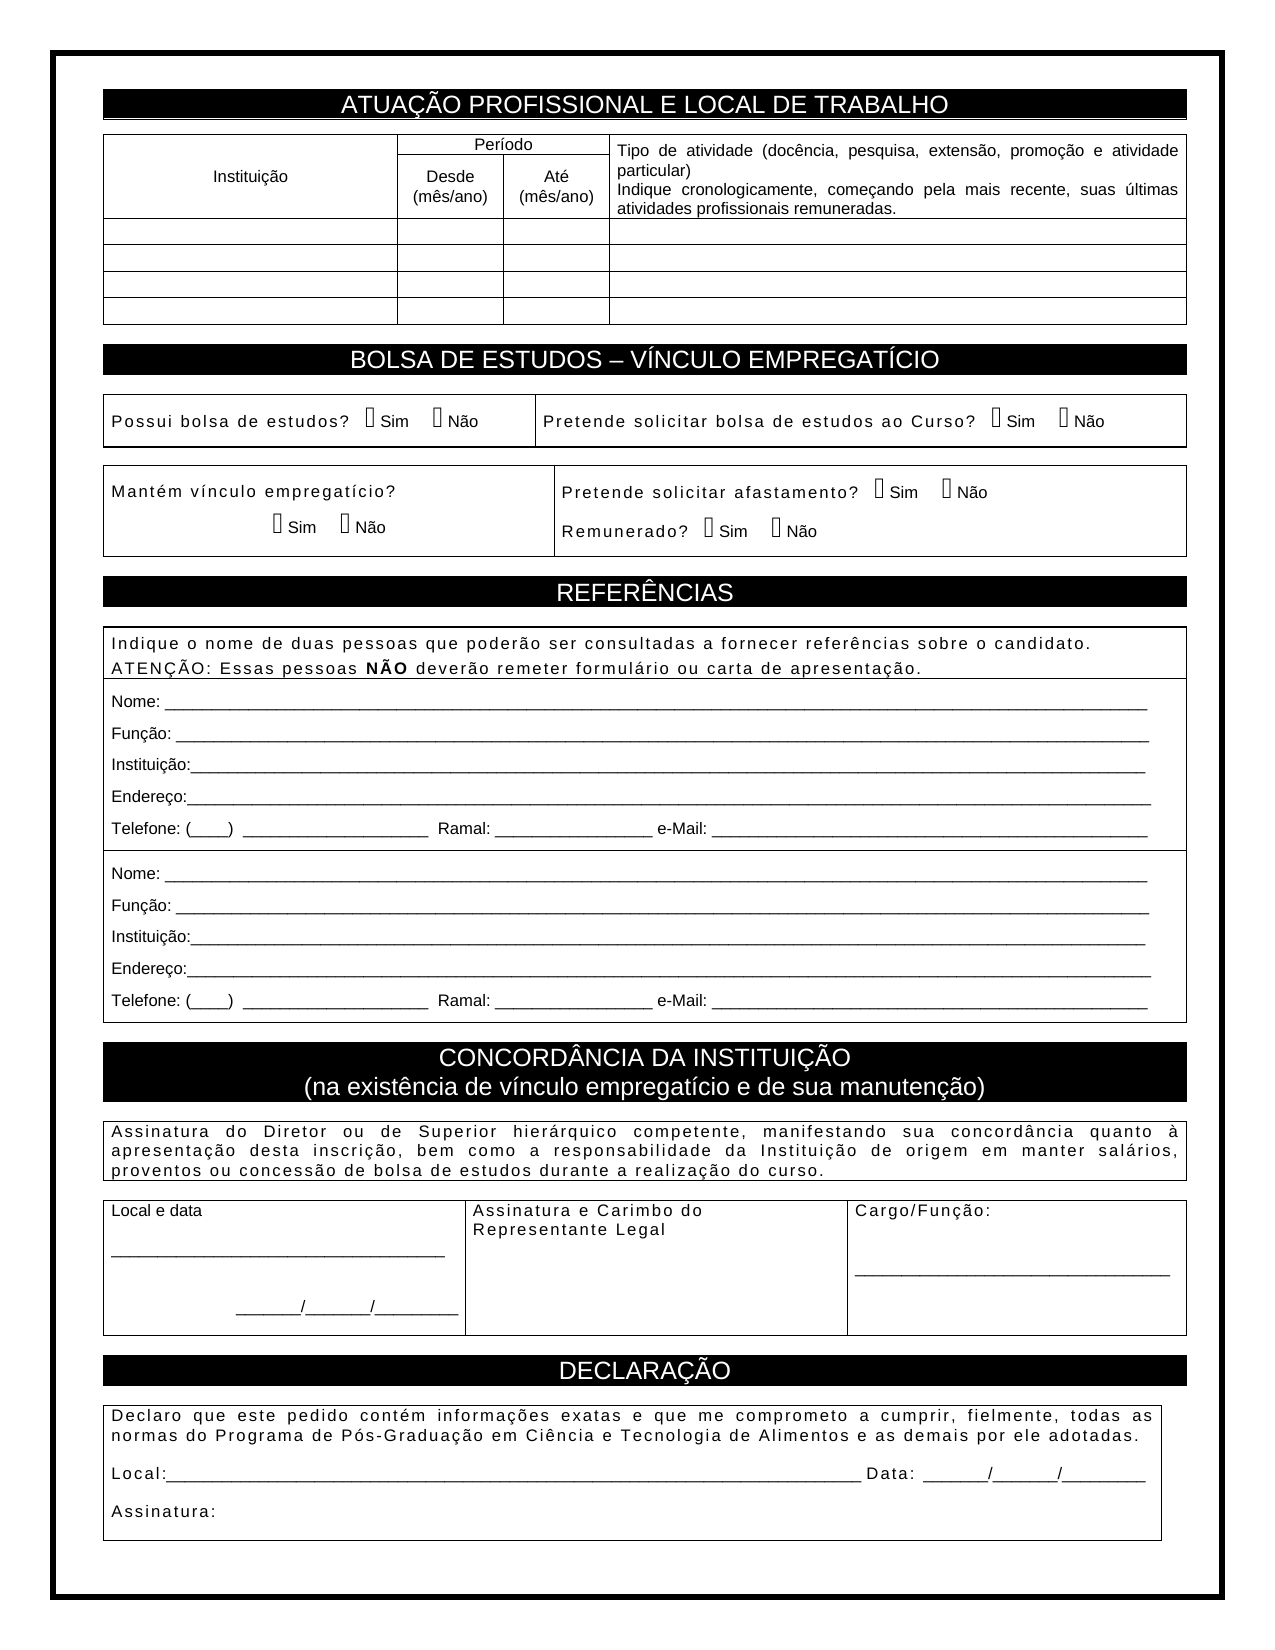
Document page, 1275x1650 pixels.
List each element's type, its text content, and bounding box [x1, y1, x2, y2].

table_cell [398, 245, 503, 271]
table_header Período [398, 135, 609, 154]
table_header REFERÊNCIAS [104, 578, 1186, 606]
table_cell [398, 298, 503, 324]
table_cell [504, 298, 609, 324]
table_header Tipo de atividade (docência, pesquisa, extensão, promoção e atividade particular) Indique cronologicamente, começando pela mais recente, suas últimas atividades profissionais remuneradas. [610, 135, 1186, 218]
table_cell [398, 219, 503, 244]
table_header DECLARAÇÃO [104, 1356, 1186, 1385]
table_header Instituição [104, 135, 397, 218]
table_cell [104, 219, 397, 244]
table_header CONCORDÂNCIA DA INSTITUIÇÃO (na existência de vínculo empregatício e de sua manutenção) [104, 1043, 1186, 1101]
table_header ATUAÇÃO PROFISSIONAL E LOCAL DE TRABALHO [104, 90, 1186, 118]
table_header Indique o nome de duas pessoas que poderão ser consultadas a fornecer referências sobre o candidato. ATENÇÃO: Essas pessoas NÃO deverão remeter formulário ou carta de apresentação. [104, 628, 1186, 678]
table_header Possui bolsa de estudos? Sim Não [104, 395, 535, 446]
table_cell Nome: __________________________________________________________________________________________________________ Função: _________________________________________________________________________________________________________ Instituição:_______________________________________________________________________________________________________ Endereço:________________________________________________________________________________________________________ Telefone: (____) ____________________ Ramal: _________________ e-Mail: _______________________________________________ [104, 851, 1186, 1022]
table_header Local e data ____________________________________ _______/_______/_________ [104, 1201, 465, 1335]
table_header BOLSA DE ESTUDOS – VÍNCULO EMPREGATÍCIO [104, 345, 1186, 374]
table_cell [610, 245, 1186, 271]
table_cell [504, 219, 609, 244]
table_cell Nome: __________________________________________________________________________________________________________ Função: _________________________________________________________________________________________________________ Instituição:_______________________________________________________________________________________________________ Endereço:________________________________________________________________________________________________________ Telefone: (____) ____________________ Ramal: _________________ e-Mail: _______________________________________________ [104, 679, 1186, 850]
table_cell [398, 272, 503, 297]
table_cell [610, 298, 1186, 324]
table_cell [610, 219, 1186, 244]
table_header Pretende solicitar afastamento? Sim Não Remunerado? Sim Não [555, 466, 1186, 556]
table_cell [104, 298, 397, 324]
table_header Pretende solicitar bolsa de estudos ao Curso? Sim Não [536, 395, 1186, 446]
table_cell Desde (mês/ano) [398, 155, 503, 218]
table_cell [504, 245, 609, 271]
table_header Cargo/Função: __________________________________ [848, 1201, 1186, 1335]
table_cell Até (mês/ano) [504, 155, 609, 218]
table_header Assinatura e Carimbo do Representante Legal [466, 1201, 847, 1335]
table_header Mantém vínculo empregatício? Sim Não [104, 466, 554, 556]
table_cell [104, 272, 397, 297]
table_header Assinatura do Diretor ou de Superior hierárquico competente, manifestando sua concordância quanto à apresentação desta inscrição, bem como a responsabilidade da Instituição de origem em manter salários, proventos ou concessão de bolsa de estudos durante a realização do curso. [104, 1122, 1186, 1179]
table_cell [504, 272, 609, 297]
table_header Declaro que este pedido contém informações exatas e que me comprometo a cumprir, fielmente, todas as normas do Programa de Pós-Graduação em Ciência e Tecnologia de Alimentos e as demais por ele adotadas. Local:___________________________________________________________________________ Data: _______/_______/_________ Assinatura: [104, 1406, 1161, 1540]
table_cell [610, 272, 1186, 297]
table_cell [104, 245, 397, 271]
